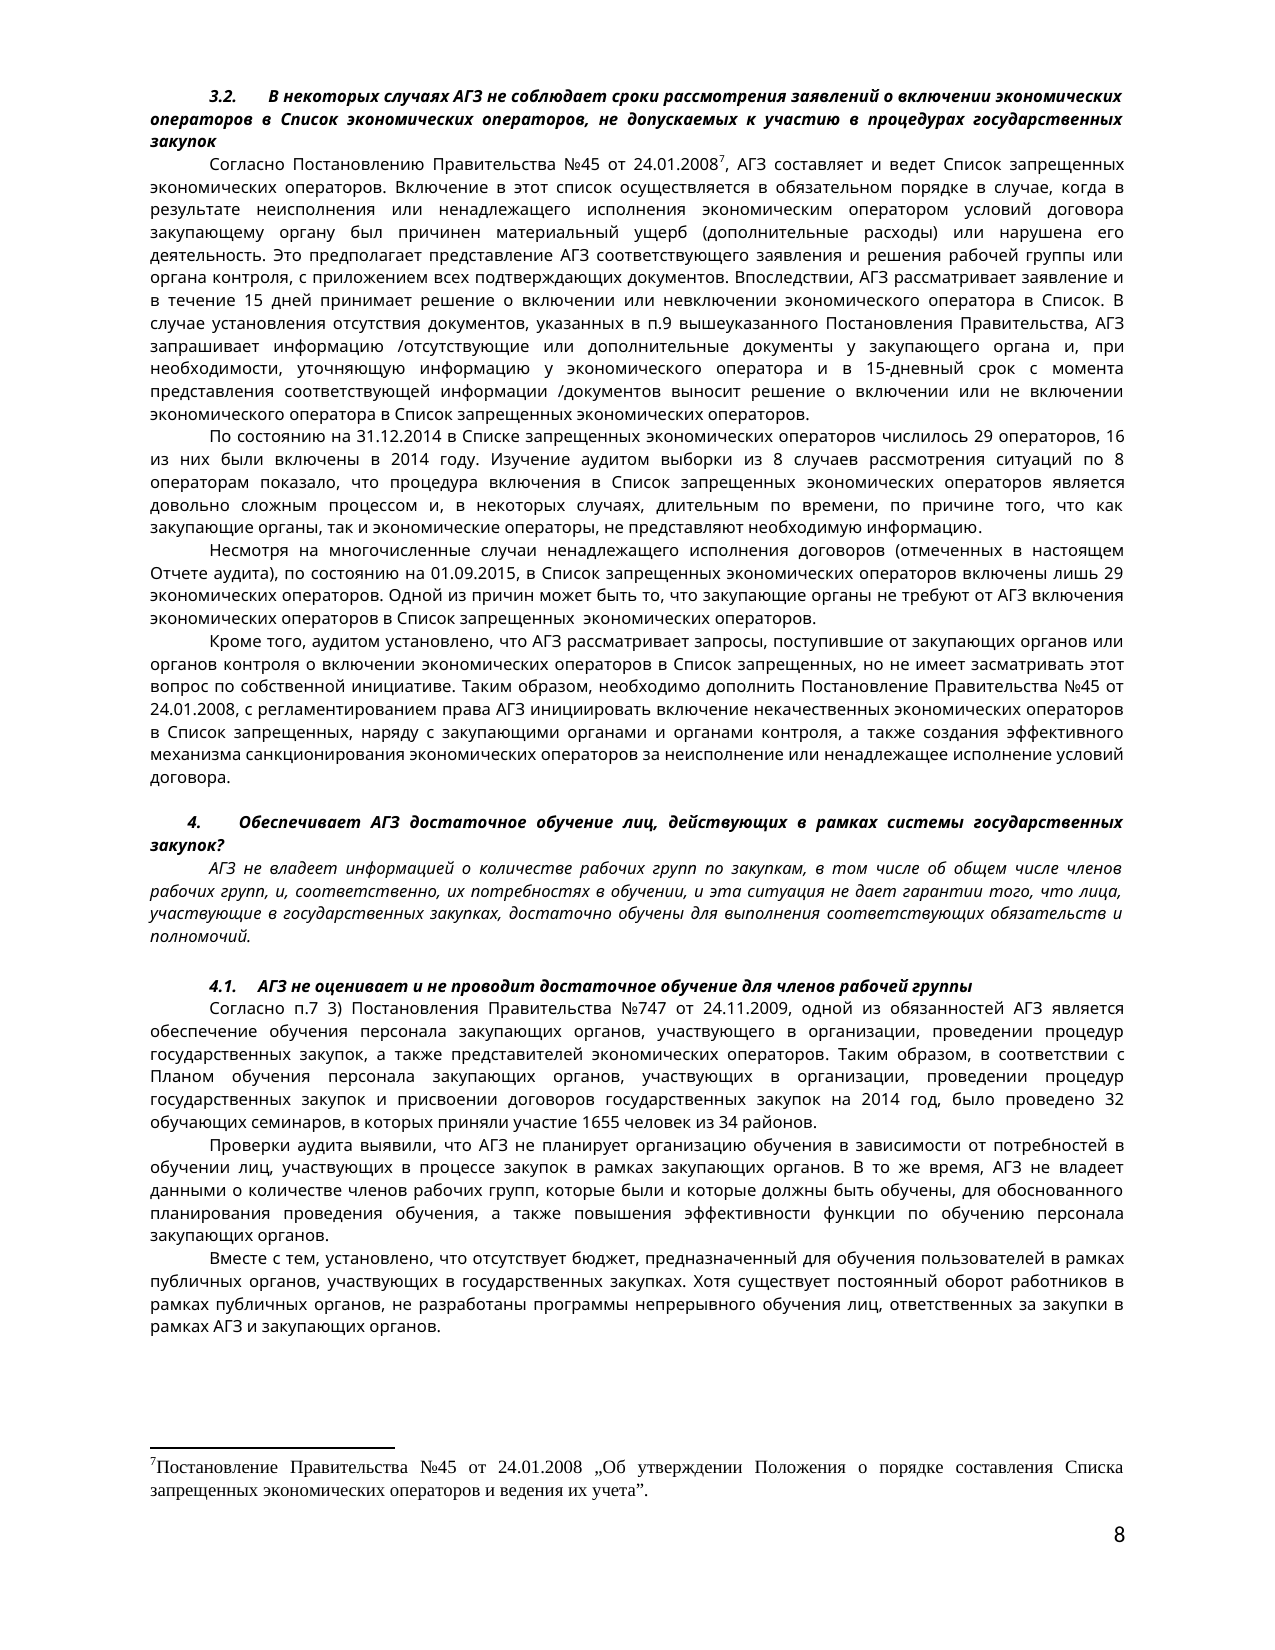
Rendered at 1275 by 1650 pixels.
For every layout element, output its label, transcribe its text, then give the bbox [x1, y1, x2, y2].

text Несмотря на многочисленные случаи ненадлежащего исполнения договоров (отмеченных в настоящем Отчете аудита), по состоянию на 01.09.2015, в Список запрещенных экономических операторов включены лишь 29 экономических операторов. Одной из причин может быть то, что закупающие органы не требуют от АГЗ включения экономических операторов в Список запрещенных экономических операторов. [150, 538, 1125, 629]
subtitle АГЗ не оценивает и не проводит достаточное обучение для членов рабочей группы [150, 974, 1125, 997]
text Кроме того, аудитом установлено, что АГЗ рассматривает запросы, поступившие от закупающих органов или органов контроля о включении экономических операторов в Список запрещенных, но не имеет засматривать этот вопрос по собственной инициативе. Таким образом, необходимо дополнить Постановление Правительства №45 от 24.01.2008, с регламентированием права АГЗ инициировать включение некачественных экономических операторов в Список запрещенных, наряду с закупающими органами и органами контроля, а также создания эффективного механизма санкционирования экономических операторов за неисполнение или ненадлежащее исполнение условий договора. [150, 629, 1125, 788]
text АГЗ не владеет информацией о количестве рабочих групп по закупкам, в том числе об общем числе членов рабочих групп, и, соответственно, их потребностях в обучении, и эта ситуация не дает гарантии того, что лица, участвующие в государственных закупках, достаточно обучены для выполнения соответствующих обязательств и полномочий. [150, 856, 1125, 947]
text Проверки аудита выявили, что АГЗ не планирует организацию обучения в зависимости от потребностей в обучении лиц, участвующих в процессе закупок в рамках закупающих органов. В то же время, АГЗ не владеет данными о количестве членов рабочих групп, которые были и которые должны быть обучены, для обоснованного планирования проведения обучения, а также повышения эффективности функции по обучению персонала закупающих органов. [150, 1133, 1125, 1247]
text По состоянию на 31.12.2014 в Списке запрещенных экономических операторов числилось 29 операторов, 16 из них были включены в 2014 году. Изучение аудитом выборки из 8 случаев рассмотрения ситуаций по 8 операторам показало, что процедура включения в Список запрещенных экономических операторов является довольно сложным процессом и, в некоторых случаях, длительным по времени, по причине того, что как закупающие органы, так и экономические операторы, не представляют необходимую информацию. [150, 425, 1125, 538]
subtitle В некоторых случаях АГЗ не соблюдает сроки рассмотрения заявлений о включении экономических операторов в Список экономических операторов, не допускаемых к участию в процедурах государственных закупок [150, 84, 1125, 152]
text Согласно п.7 3) Постановления Правительства №747 от 24.11.2009, одной из обязанностей АГЗ является обеспечение обучения персонала закупающих органов, участвующего в организации, проведении процедур государственных закупок, а также представителей экономических операторов. Таким образом, в соответствии с Планом обучения персонала закупающих органов, участвующих в организации, проведении процедур государственных закупок и присвоении договоров государственных закупок на 2014 год, было проведено 32 обучающих семинаров, в которых приняли участие 1655 человек из 34 районов. [150, 997, 1125, 1133]
subtitle Обеспечивает АГЗ достаточное обучение лиц, действующих в рамках системы государственных закупок? [150, 811, 1125, 856]
text Вместе с тем, установлено, что отсутствует бюджет, предназначенный для обучения пользователей в рамках публичных органов, участвующих в государственных закупках. Хотя существует постоянный оборот работников в рамках публичных органов, не разработаны программы непрерывного обучения лиц, ответственных за закупки в рамках АГЗ и закупающих органов. [150, 1247, 1125, 1337]
text Согласно Постановлению Правительства №45 от 24.01.2008, АГЗ составляет и ведет Список запрещенных экономических операторов. Включение в этот список осуществляется в обязательном порядке в случае, когда в результате неисполнения или ненадлежащего исполнения экономическим оператором условий договора закупающему органу был причинен материальный ущерб (дополнительные расходы) или нарушена его деятельность. Это предполагает представление АГЗ соответствующего заявления и решения рабочей группы или органа контроля, с приложением всех подтверждающих документов. Впоследствии, АГЗ рассматривает заявление и в течение 15 дней принимает решение о включении или невключении экономического оператора в Список. В случае установления отсутствия документов, указанных в п.9 вышеуказанного Постановления Правительства, АГЗ запрашивает информацию /отсутствующие или дополнительные документы у закупающего органа и, при необходимости, уточняющую информацию у экономического оператора и в 15-дневный срок с момента представления соответствующей информации /документов выносит решение о включении или не включении экономического оператора в Список запрещенных экономических операторов. [150, 152, 1125, 425]
